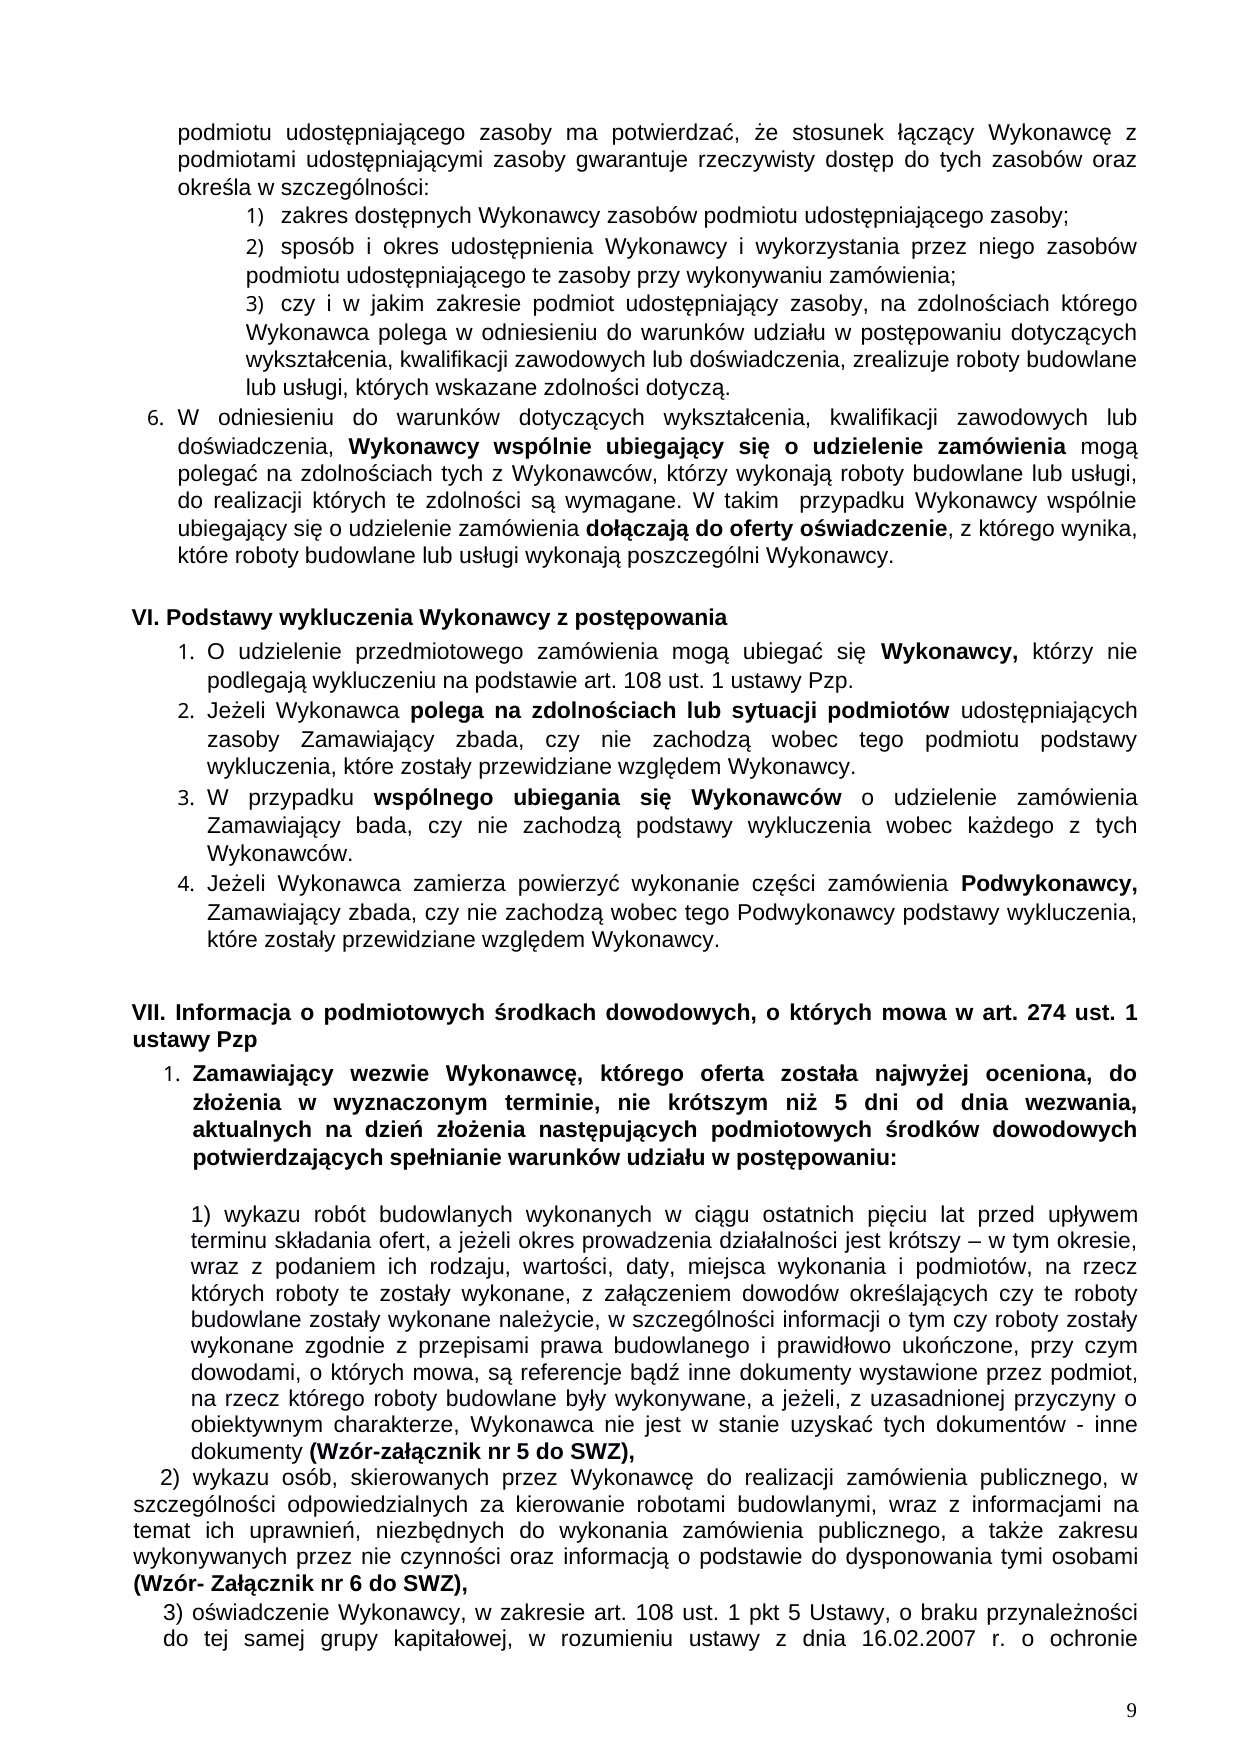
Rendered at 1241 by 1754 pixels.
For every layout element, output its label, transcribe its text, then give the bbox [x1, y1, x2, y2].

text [163, 1599, 1139, 1652]
list czy i w jakim zakresie podmiot udostępniający zasoby, na zdolnościach którego Wykonawca polega w odniesieniu do warunków udziału w postępowaniu dotyczących wykształcenia, kwalifikacji zawodowych lub doświadczenia, zrealizuje roboty budowlane lub usługi, których wskazane zdolności dotyczą. [246, 289, 1138, 400]
list sposób i okres udostępnienia Wykonawcy i wykorzystania przez niego zasobów podmiotu udostępniającego te zasoby przy wykonywaniu zamówienia; [246, 232, 1138, 288]
list Zamawiający wezwie Wykonawcę, którego oferta została najwyżej oceniona, do złożenia w wyznaczonym terminie, nie krótszym niż 5 dni od dnia wezwania, aktualnych na dzień złożenia następujących podmiotowych środków dowodowych potwierdzających spełnianie warunków udziału w postępowaniu: [163, 1059, 1138, 1170]
list Jeżeli Wykonawca polega na zdolnościach lub sytuacji podmiotów udostępniających zasoby Zamawiający zbada, czy nie zachodzą wobec tego podmiotu podstawy wykluczenia, które zostały przewidziane względem Wykonawcy. [177, 696, 1138, 779]
list W przypadku wspólnego ubiegania się Wykonawców o udzielenie zamówienia Zamawiający bada, czy nie zachodzą podstawy wykluczenia wobec każdego z tych Wykonawców. [177, 783, 1138, 866]
text 2) wykazu osób, skierowanych przez Wykonawcę do realizacji zamówienia publicznego, w szczególności odpowiedzialnych za kierowanie robotami budowlanymi, wraz z informacjami na temat ich uprawnień, niezbędnych do wykonania zamówienia publicznego, a także zakresu wykonywanych przez nie czynności oraz informacją o podstawie do dysponowania tymi osobami (Wzór- Załącznik nr 6 do SWZ), [133, 1464, 1139, 1596]
text 1) wykazu robót budowlanych wykonanych w ciągu ostatnich pięciu lat przed upływem terminu składania ofert, a jeżeli okres prowadzenia działalności jest krótszy – w tym okresie, wraz z podaniem ich rodzaju, wartości, daty, miejsca wykonania i podmiotów, na rzecz których roboty te zostały wykonane, z załączeniem dowodów określających czy te roboty budowlane zostały wykonane należycie, w szczególności informacji o tym czy roboty zostały wykonane zgodnie z przepisami prawa budowlanego i prawidłowo ukończone, przy czym dowodami, o których mowa, są referencje bądź inne dokumenty wystawione przez podmiot, na rzecz którego roboty budowlane były wykonywane, a jeżeli, z uzasadnionej przyczyny o obiektywnym charakterze, Wykonawca nie jest w stanie uzyskać tych dokumentów - inne dokumenty (Wzór-załącznik nr 5 do SWZ), [191, 1201, 1139, 1464]
list W odniesieniu do warunków dotyczących wykształcenia, kwalifikacji zawodowych lub doświadczenia, Wykonawcy wspólnie ubiegający się o udzielenie zamówienia mogą polegać na zdolnościach tych z Wykonawców, którzy wykonają roboty budowlane lub usługi, do realizacji których te zdolności są wymagane. W takim przypadku Wykonawcy wspólnie ubiegający się o udzielenie zamówienia dołączają do oferty oświadczenie, z którego wynika, które roboty budowlane lub usługi wykonają poszczególni Wykonawcy. [147, 403, 1138, 569]
subtitle VII. Informacja o podmiotowych środkach dowodowych, o których mowa w art. 274 ust. 1 ustawy Pzp [131, 999, 1139, 1053]
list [147, 119, 1138, 200]
list zakres dostępnych Wykonawcy zasobów podmiotu udostępniającego zasoby; [246, 201, 1138, 229]
list Jeżeli Wykonawca zamierza powierzyć wykonanie części zamówienia Podwykonawcy, Zamawiający zbada, czy nie zachodzą wobec tego Podwykonawcy podstawy wykluczenia, które zostały przewidziane względem Wykonawcy. [177, 869, 1138, 952]
subtitle VI. Podstawy wykluczenia Wykonawcy z postępowania [131, 604, 1143, 630]
list O udzielenie przedmiotowego zamówienia mogą ubiegać się Wykonawcy, którzy nie podlegają wykluczeniu na podstawie art. 108 ust. 1 ustawy Pzp. [177, 637, 1138, 693]
